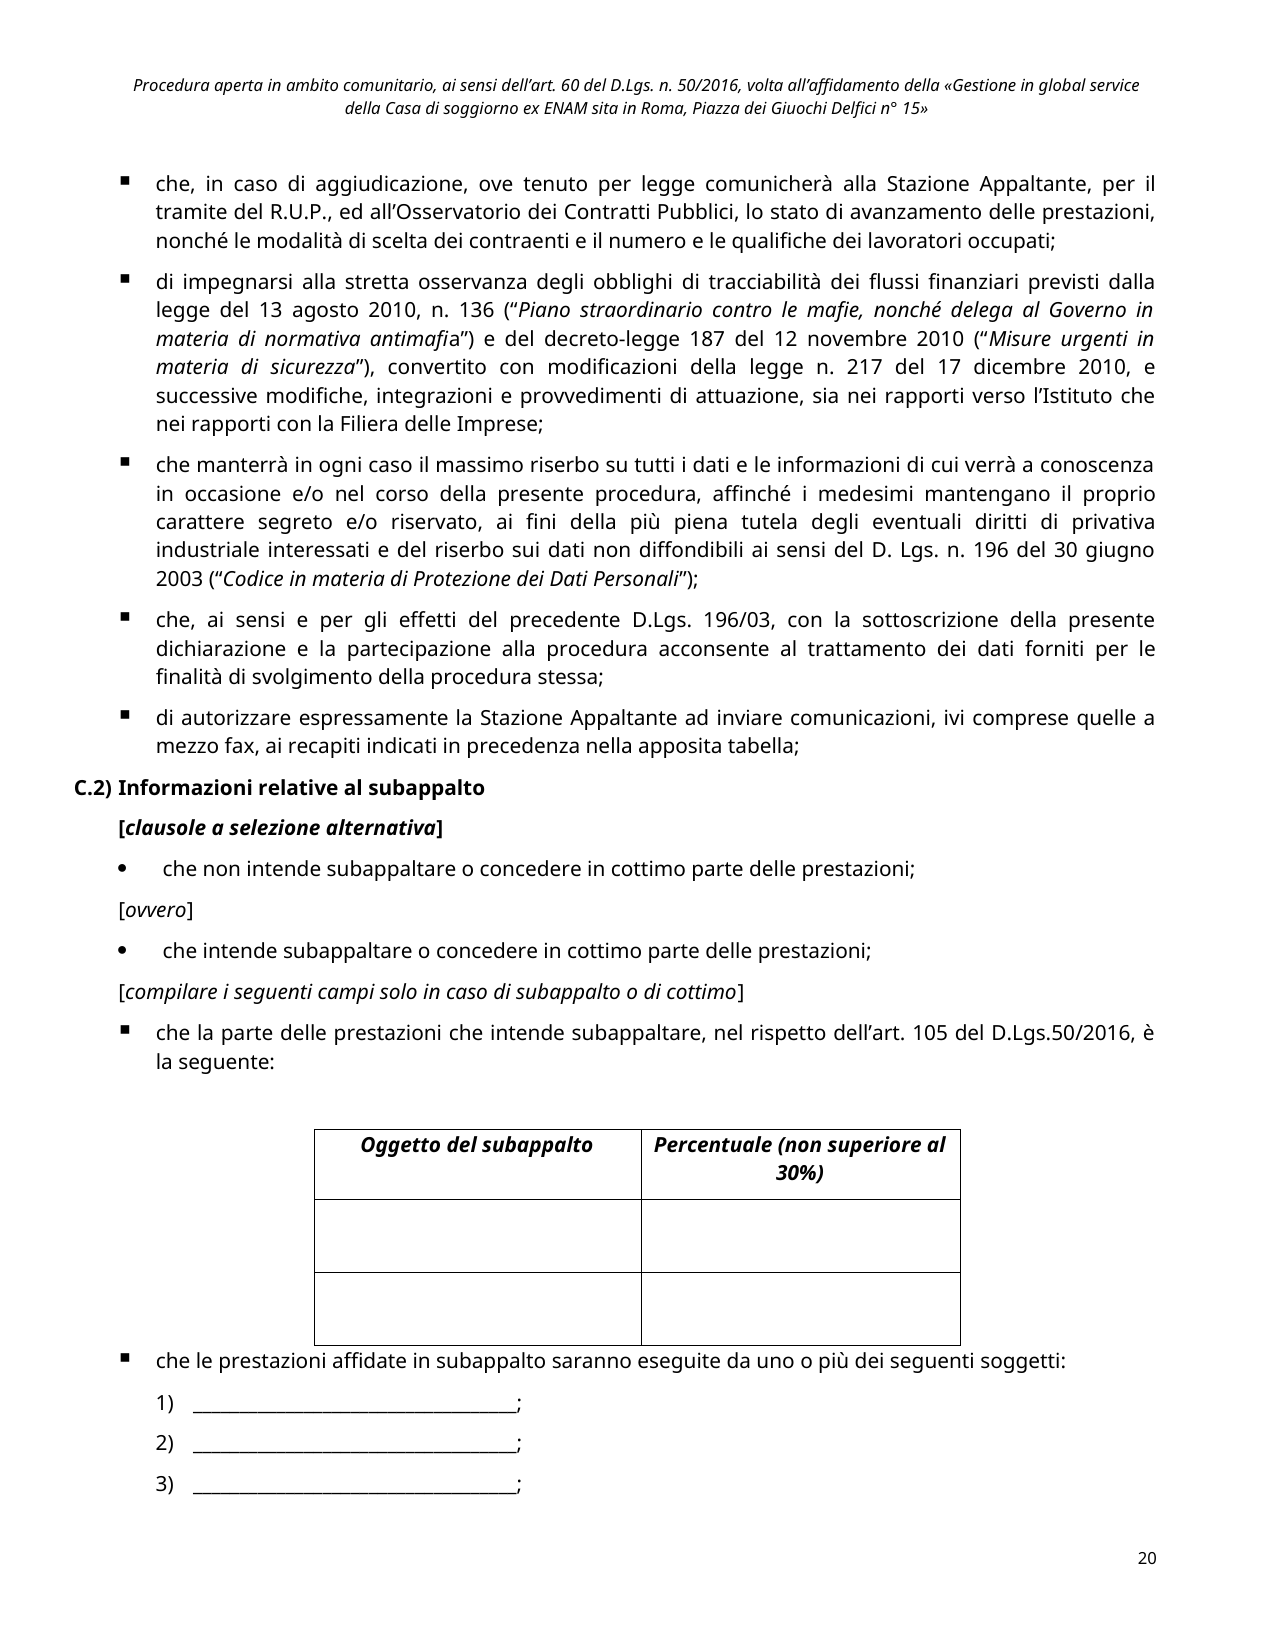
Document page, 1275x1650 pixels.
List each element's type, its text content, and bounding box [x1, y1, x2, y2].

list di impegnarsi alla stretta osservanza degli obblighi di tracciabilità dei flussi finanziari previsti dalla legge del 13 agosto 2010, n. 136 (“Piano straordinario contro le mafie, nonché delega al Governo in materia di normativa antimafia”) e del decreto-legge 187 del 12 novembre 2010 (“Misure urgenti in materia di sicurezza”), convertito con modificazioni della legge n. 217 del 17 dicembre 2010, e successive modifiche, integrazioni e provvedimenti di attuazione, sia nei rapporti verso l’Istituto che nei rapporti con la Filiera delle Imprese; [118, 267, 1157, 438]
list ___________________________________; [155, 1388, 1157, 1416]
list Informazioni relative al subappalto [74, 773, 1157, 801]
table_header Oggetto del subappalto [315, 1130, 641, 1199]
table_cell [315, 1200, 641, 1272]
table_cell [315, 1273, 641, 1345]
table_cell [642, 1273, 960, 1345]
list ___________________________________; [155, 1428, 1157, 1457]
list ___________________________________; [155, 1469, 1157, 1498]
list che le prestazioni affidate in subappalto saranno eseguite da uno o più dei seguenti soggetti: [118, 1346, 1157, 1375]
table_cell [642, 1200, 960, 1272]
list che, ai sensi e per gli effetti del precedente D.Lgs. 196/03, con la sottoscrizione della presente dichiarazione e la partecipazione alla procedura acconsente al trattamento dei dati forniti per le finalità di svolgimento della procedura stessa; [118, 605, 1157, 691]
list di autorizzare espressamente la Stazione Appaltante ad inviare comunicazioni, ivi comprese quelle a mezzo fax, ai recapiti indicati in precedenza nella apposita tabella; [118, 703, 1157, 760]
list che la parte delle prestazioni che intende subappaltare, nel rispetto dell’art. 105 del D.Lgs.50/2016, è la seguente: [118, 1018, 1157, 1075]
list che intende subappaltare o concedere in cottimo parte delle prestazioni; [118, 936, 1157, 965]
text [clausole a selezione alternativa] [118, 813, 1157, 842]
text [ovvero] [118, 895, 1157, 924]
list che, in caso di aggiudicazione, ove tenuto per legge comunicherà alla Stazione Appaltante, per il tramite del R.U.P., ed all’Osservatorio dei Contratti Pubblici, lo stato di avanzamento delle prestazioni, nonché le modalità di scelta dei contraenti e il numero e le qualifiche dei lavoratori occupati; [118, 169, 1157, 254]
text [compilare i seguenti campi solo in caso di subappalto o di cottimo] [118, 977, 1157, 1006]
table_header Percentuale (non superiore al 30%) [642, 1130, 960, 1199]
list che manterrà in ogni caso il massimo riserbo su tutti i dati e le informazioni di cui verrà a conoscenza in occasione e/o nel corso della presente procedura, affinché i medesimi mantengano il proprio carattere segreto e/o riservato, ai fini della più piena tutela degli eventuali diritti di privativa industriale interessati e del riserbo sui dati non diffondibili ai sensi del D. Lgs. n. 196 del 30 giugno 2003 (“Codice in materia di Protezione dei Dati Personali”); [118, 450, 1157, 592]
list che non intende subappaltare o concedere in cottimo parte delle prestazioni; [118, 854, 1157, 883]
